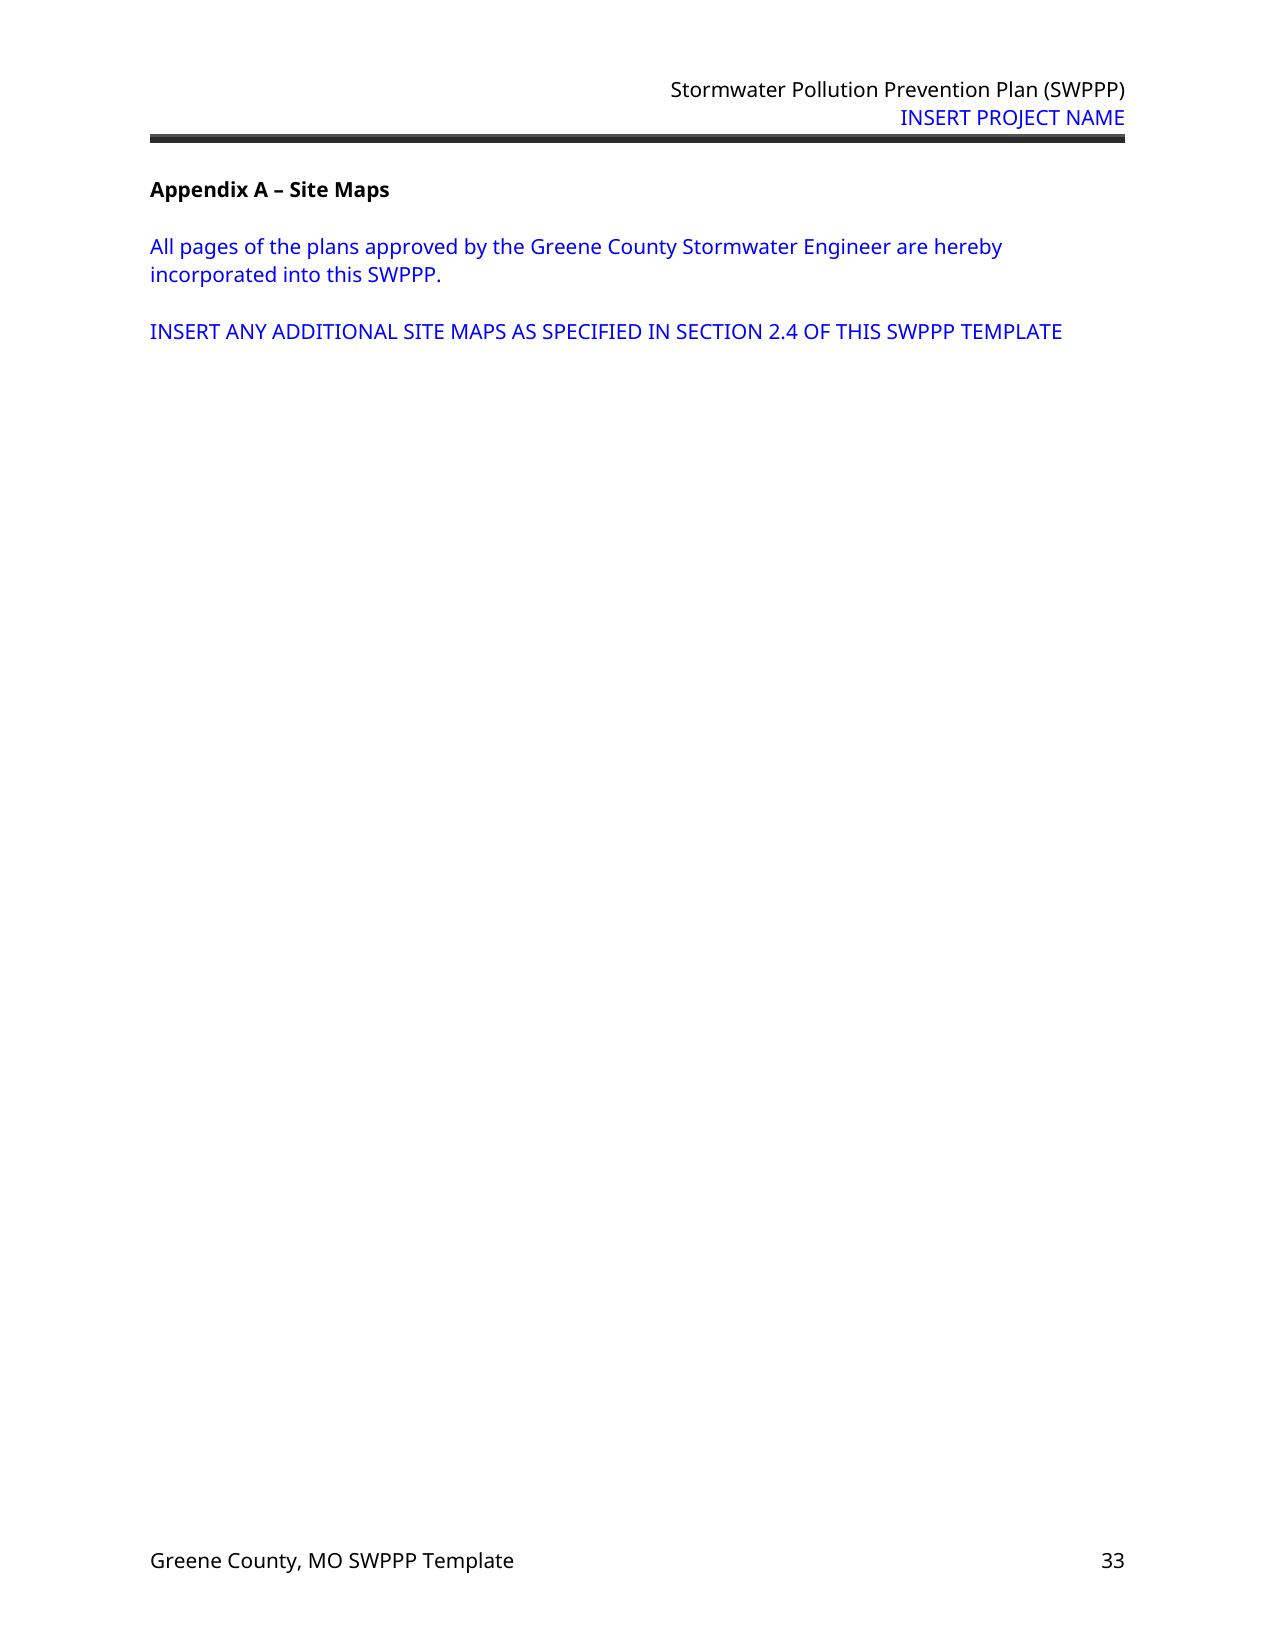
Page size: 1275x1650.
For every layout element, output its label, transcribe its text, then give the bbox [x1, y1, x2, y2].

text INSERT ANY ADDITIONAL SITE MAPS AS SPECIFIED IN SECTION 2.4 OF THIS SWPPP TEMPLATE [150, 317, 1125, 346]
text All pages of the plans approved by the Greene County Stormwater Engineer are hereby incorporated into this SWPPP. [150, 232, 1125, 289]
text Appendix A – Site Maps [150, 175, 1125, 204]
